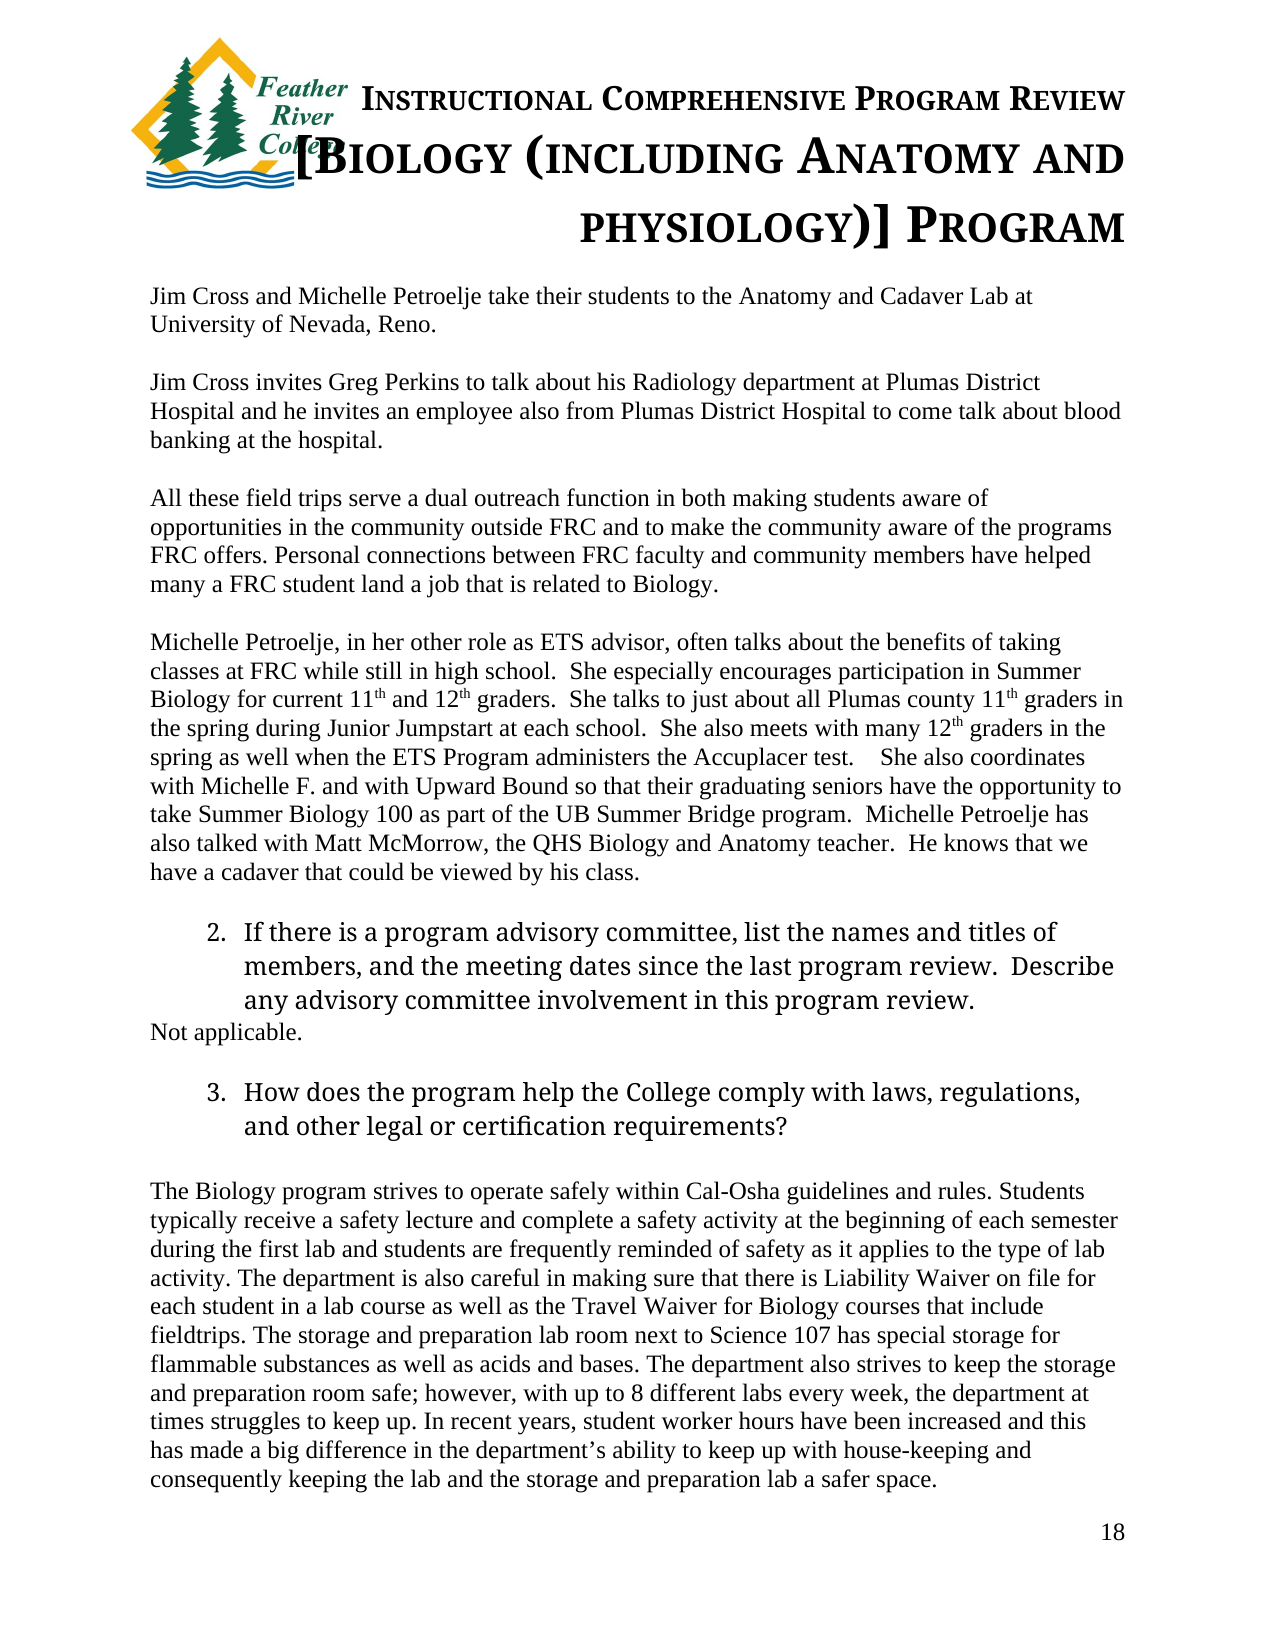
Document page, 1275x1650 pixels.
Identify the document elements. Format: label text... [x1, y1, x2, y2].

text Jim Cross and Michelle Petroelje take their students to the Anatomy and Cadaver Lab at University of Nevada, Reno. [150, 281, 1125, 338]
text Not applicable. [150, 1017, 1125, 1045]
text All these field trips serve a dual outreach function in both making students aware of opportunities in the community outside FRC and to make the community aware of the programs FRC offers. Personal connections between FRC faculty and community members have helped many a FRC student land a job that is related to Biology. [150, 483, 1125, 598]
list If there is a program advisory committee, list the names and titles of members, and the meeting dates since the last program review. Describe any advisory committee involvement in this program review. [206, 914, 1125, 1017]
text Michelle Petroelje, in her other role as ETS advisor, often talks about the benefits of taking classes at FRC while still in high school. She especially encourages participation in Summer Biology for current 11th and 12th graders. She talks to just about all Plumas county 11th graders in the spring during Junior Jumpstart at each school. She also meets with many 12th graders in the spring as well when the ETS Program administers the Accuplacer test. She also coordinates with Michelle F. and with Upward Bound so that their graduating seniors have the opportunity to take Summer Biology 100 as part of the UB Summer Bridge program. Michelle Petroelje has also talked with Matt McMorrow, the QHS Biology and Anatomy teacher. He knows that we have a cadaver that could be viewed by his class. [150, 627, 1125, 886]
picture [130, 36, 349, 191]
list How does the program help the College comply with laws, regulations, and other legal or certification requirements? [206, 1074, 1125, 1142]
text The Biology program strives to operate safely within Cal-Osha guidelines and rules. Students typically receive a safety lecture and complete a safety activity at the beginning of each semester during the first lab and students are frequently reminded of safety as it applies to the type of lab activity. The department is also careful in making sure that there is Liability Waiver on file for each student in a lab course as well as the Travel Waiver for Biology courses that include fieldtrips. The storage and preparation lab room next to Science 107 has special storage for flammable substances as well as acids and bases. The department also strives to keep the storage and preparation room safe; however, with up to 8 different labs every week, the department at times struggles to keep up. In recent years, student worker hours have been increased and this has made a big difference in the department’s ability to keep up with house-keeping and consequently keeping the lab and the storage and preparation lab a safer space. [150, 1176, 1125, 1493]
text Jim Cross invites Greg Perkins to talk about his Radiology department at Plumas District Hospital and he invites an employee also from Plumas District Hospital to come talk about blood banking at the hospital. [150, 367, 1125, 454]
